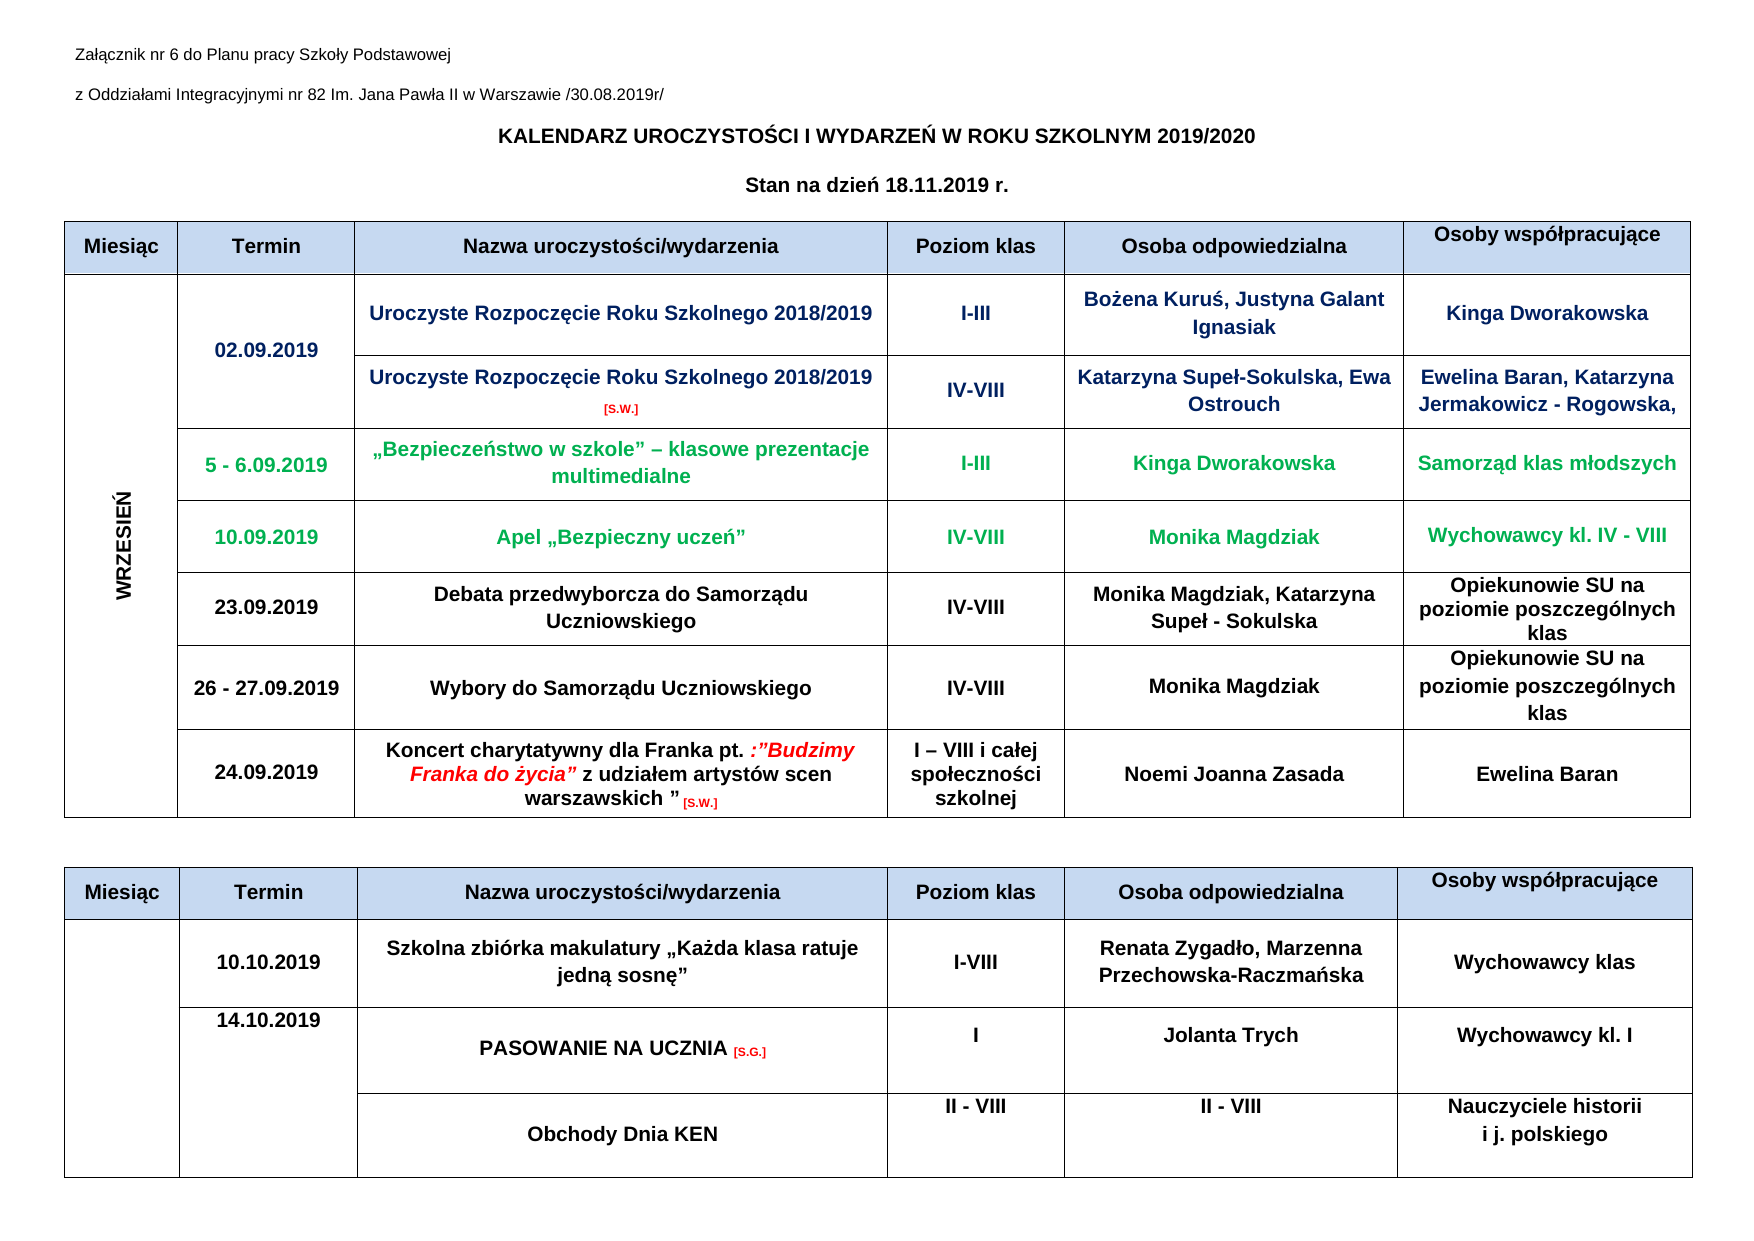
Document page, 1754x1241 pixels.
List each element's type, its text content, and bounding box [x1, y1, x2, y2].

text Stan na dzień 18.11.2019 r. [75, 173, 1679, 197]
table_cell Apel „Bezpieczny uczeń” [355, 501, 887, 572]
table_cell Jolanta Trych [1065, 1008, 1397, 1093]
table_cell Monika Magdziak, Katarzyna Supeł - Sokulska [1065, 573, 1403, 645]
text Załącznik nr 6 do Planu pracy Szkoły Podstawowej [75, 44, 1679, 63]
table_cell Kinga Dworakowska [1404, 275, 1690, 355]
table_cell Bożena Kuruś, Justyna Galant Ignasiak [1065, 275, 1403, 355]
table_cell IV-VIII [888, 356, 1064, 428]
table_cell 14.10.2019 [180, 1008, 357, 1177]
table_header Miesiąc [65, 222, 177, 273]
table_cell Wychowawcy klas [1398, 920, 1692, 1007]
table_cell Wychowawcy kl. I [1398, 1008, 1692, 1093]
table_cell Kinga Dworakowska [1065, 429, 1403, 500]
table_header Poziom klas [888, 222, 1064, 273]
table_cell Renata Zygadło, Marzenna Przechowska-Raczmańska [1065, 920, 1397, 1007]
table_cell Opiekunowie SU na poziomie poszczególnych klas [1404, 646, 1690, 729]
table_cell Uroczyste Rozpoczęcie Roku Szkolnego 2018/2019 [355, 275, 887, 355]
table_cell II - VIII [1065, 1094, 1397, 1177]
table_header Poziom klas [888, 868, 1064, 919]
table_cell Samorząd klas młodszych [1404, 429, 1690, 500]
table_cell IV-VIII [888, 501, 1064, 572]
table_cell Katarzyna Supeł-Sokulska, Ewa Ostrouch [1065, 356, 1403, 428]
table_cell Opiekunowie SU na poziomie poszczególnych klas [1404, 573, 1690, 645]
table_cell IV-VIII [888, 646, 1064, 729]
table_cell IV-VIII [888, 573, 1064, 645]
table_cell 10.10.2019 [180, 920, 357, 1007]
table_cell Debata przedwyborcza do Samorządu Uczniowskiego [355, 573, 887, 645]
table_cell II - VIII [888, 1094, 1064, 1177]
table_cell 26 - 27.09.2019 [178, 646, 354, 729]
table_cell 24.09.2019 [178, 730, 354, 817]
table_cell Uroczyste Rozpoczęcie Roku Szkolnego 2018/2019 [S.W.] [355, 356, 887, 428]
table_header Nazwa uroczystości/wydarzenia [358, 868, 887, 919]
table_cell Nauczyciele historii i j. polskiego [1398, 1094, 1692, 1177]
table_header Osoba odpowiedzialna [1065, 222, 1403, 273]
table_cell [65, 920, 179, 1177]
text z Oddziałami Integracyjnymi nr 82 Im. Jana Pawła II w Warszawie /30.08.2019r/ [75, 84, 1679, 103]
table_cell WRZESIEŃ [65, 275, 177, 817]
table_cell Monika Magdziak [1065, 501, 1403, 572]
table_header Termin [180, 868, 357, 919]
table_cell „Bezpieczeństwo w szkole” – klasowe prezentacje multimedialne [355, 429, 887, 500]
table_cell Ewelina Baran [1404, 730, 1690, 817]
table_cell Obchody Dnia KEN [358, 1094, 887, 1177]
table_cell 23.09.2019 [178, 573, 354, 645]
table_cell 10.09.2019 [178, 501, 354, 572]
table_header Termin [178, 222, 354, 273]
table_cell I-III [888, 429, 1064, 500]
table_cell Szkolna zbiórka makulatury „Każda klasa ratuje jedną sosnę” [358, 920, 887, 1007]
table_cell I-III [888, 275, 1064, 355]
table_cell Wybory do Samorządu Uczniowskiego [355, 646, 887, 729]
table_cell Monika Magdziak [1065, 646, 1403, 729]
table_header Nazwa uroczystości/wydarzenia [355, 222, 887, 273]
table_cell Noemi Joanna Zasada [1065, 730, 1403, 817]
text KALENDARZ UROCZYSTOŚCI I WYDARZEŃ W ROKU SZKOLNYM 2019/2020 [75, 124, 1679, 148]
table_cell Koncert charytatywny dla Franka pt. :”Budzimy Franka do życia” z udziałem artystów scen warszawskich ” [S.W.] [355, 730, 887, 817]
table_cell I – VIII i całej społeczności szkolnej [888, 730, 1064, 817]
table_cell Wychowawcy kl. IV - VIII [1404, 501, 1690, 572]
table_cell I-VIII [888, 920, 1064, 1007]
table_header Osoby współpracujące [1398, 868, 1692, 919]
table_cell PASOWANIE NA UCZNIA [S.G.] [358, 1008, 887, 1093]
table_cell Ewelina Baran, Katarzyna Jermakowicz - Rogowska, [1404, 356, 1690, 428]
table_cell 5 - 6.09.2019 [178, 429, 354, 500]
table_header Osoby współpracujące [1404, 222, 1690, 273]
table_cell 02.09.2019 [178, 275, 354, 428]
table_header Osoba odpowiedzialna [1065, 868, 1397, 919]
table_header Miesiąc [65, 868, 179, 919]
table_cell I [888, 1008, 1064, 1093]
